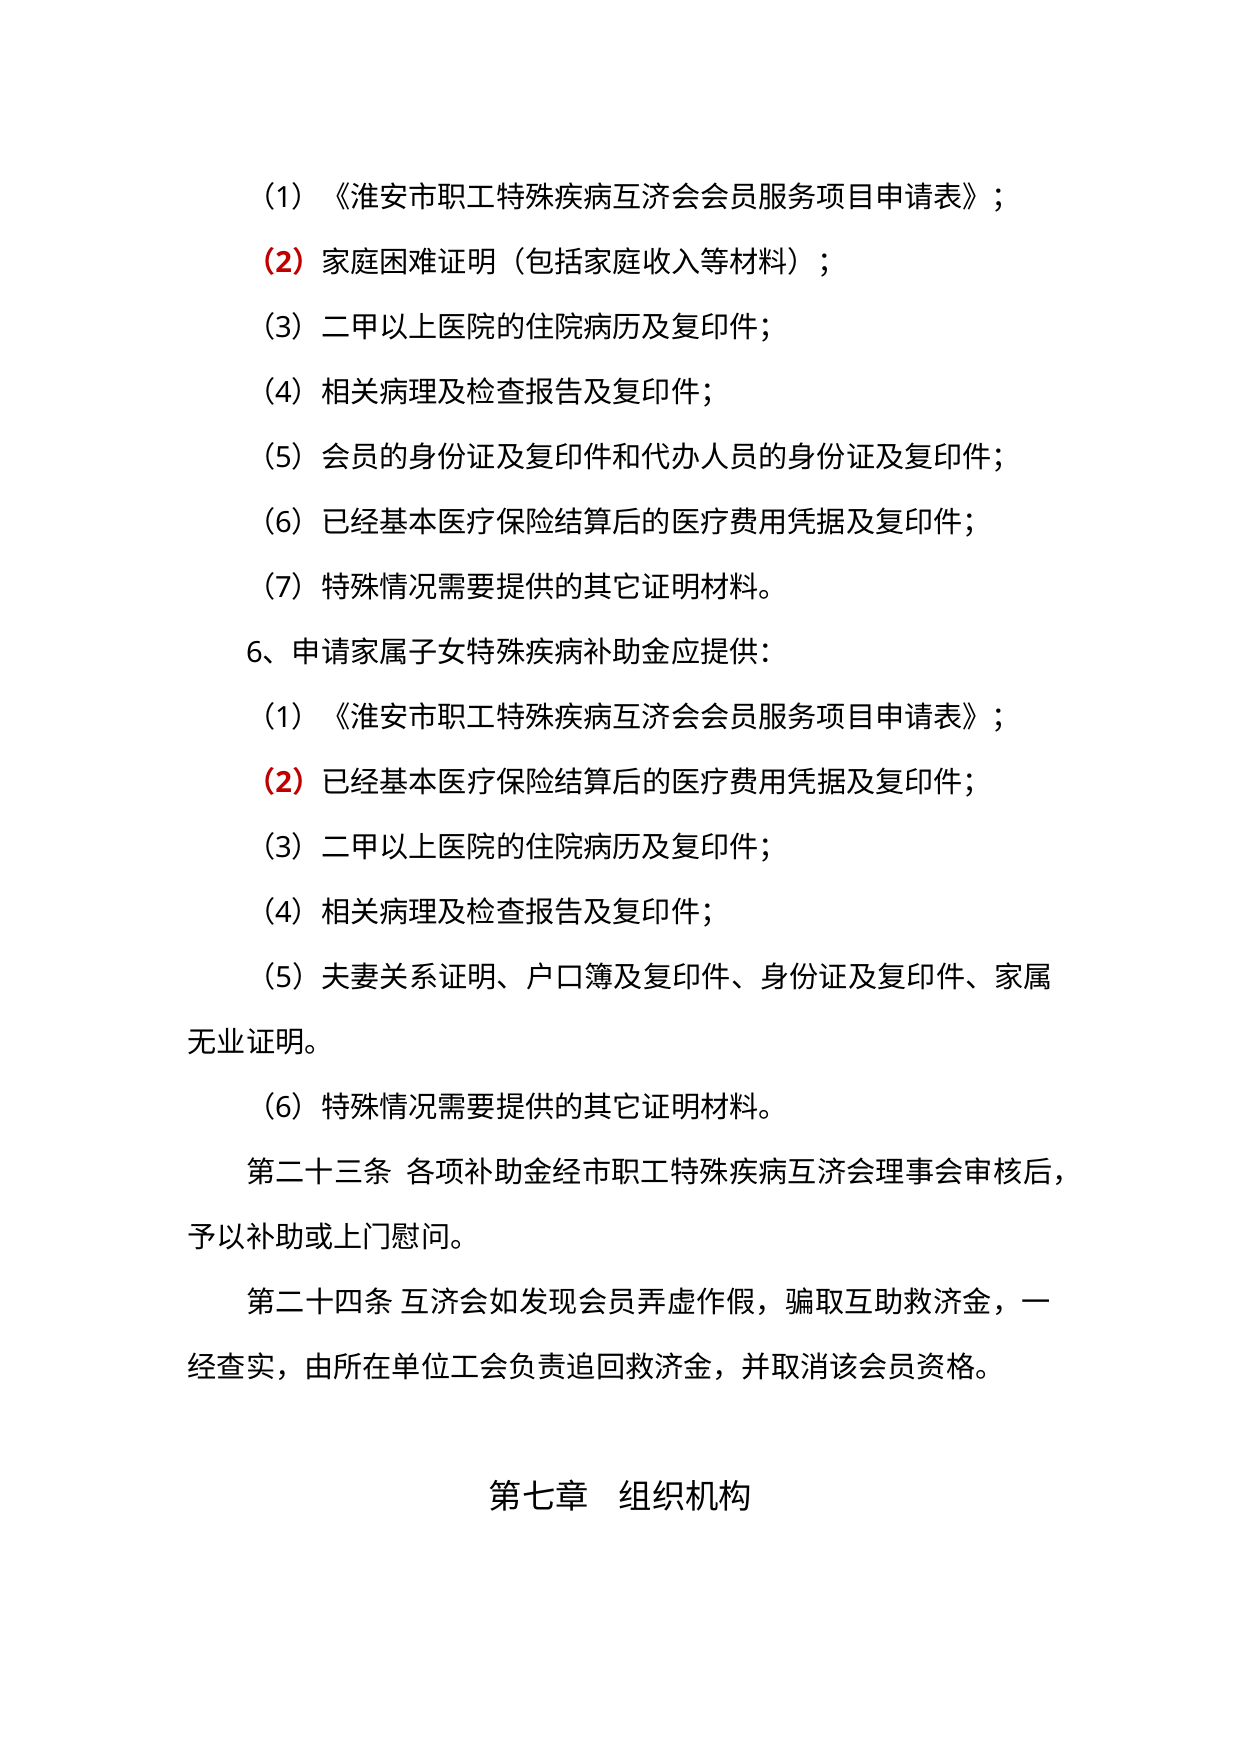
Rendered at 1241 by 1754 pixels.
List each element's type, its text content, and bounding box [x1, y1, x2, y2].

text （2）已经基本医疗保险结算后的医疗费用凭据及复印件； [187, 747, 1053, 812]
text （5）会员的身份证及复印件和代办人员的身份证及复印件； [187, 422, 1053, 487]
text 第七章 组织机构 [187, 1462, 1053, 1527]
text 6、申请家属子女特殊疾病补助金应提供： [187, 617, 1053, 682]
text 第二十四条 互济会如发现会员弄虚作假，骗取互助救济金，一经查实，由所在单位工会负责追回救济金，并取消该会员资格。 [187, 1267, 1053, 1397]
text （4）相关病理及检查报告及复印件； [187, 357, 1053, 422]
text （4）相关病理及检查报告及复印件； [187, 877, 1053, 942]
text （1）《淮安市职工特殊疾病互济会会员服务项目申请表》； [187, 162, 1053, 227]
text （5）夫妻关系证明、户口簿及复印件、身份证及复印件、家属无业证明。 [187, 942, 1053, 1072]
text （6）特殊情况需要提供的其它证明材料。 [187, 1072, 1053, 1137]
text （2）家庭困难证明（包括家庭收入等材料）； [187, 227, 1053, 292]
text （7）特殊情况需要提供的其它证明材料。 [187, 552, 1053, 617]
text （3）二甲以上医院的住院病历及复印件； [187, 812, 1053, 877]
text （1）《淮安市职工特殊疾病互济会会员服务项目申请表》； [187, 682, 1053, 747]
text （3）二甲以上医院的住院病历及复印件； [187, 292, 1053, 357]
text 第二十三条 各项补助金经市职工特殊疾病互济会理事会审核后，予以补助或上门慰问。 [187, 1137, 1053, 1267]
text （6）已经基本医疗保险结算后的医疗费用凭据及复印件； [187, 487, 1053, 552]
